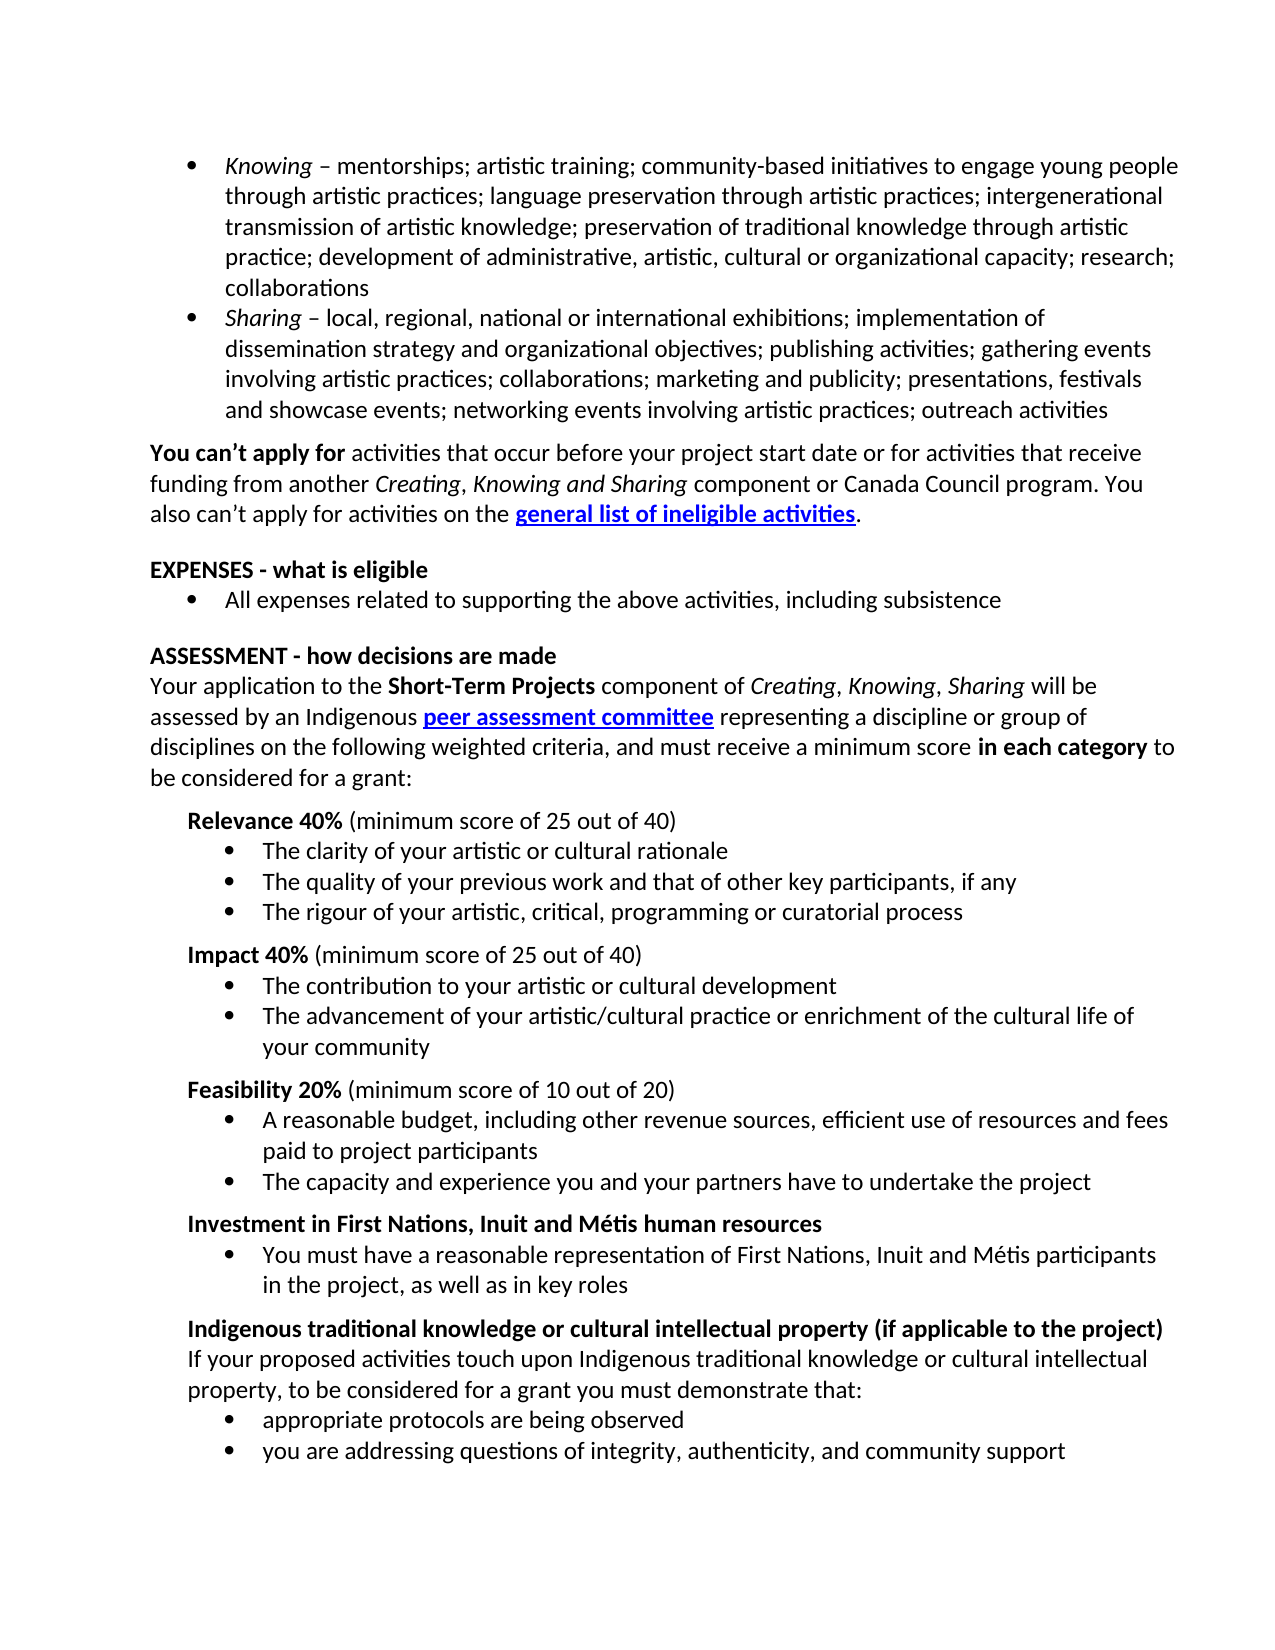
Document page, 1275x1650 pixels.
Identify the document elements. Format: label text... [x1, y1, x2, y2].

text Indigenous traditional knowledge or cultural intellectual property (if applicable to the project) [187, 1313, 1181, 1343]
text Impact 40% (minimum score of 25 out of 40) [187, 939, 1181, 970]
list you are addressing questions of integrity, authenticity, and community support [225, 1435, 1181, 1465]
list Knowing – mentorships; artistic training; community-based initiatives to engage young people through artistic practices; language preservation through artistic practices; intergenerational transmission of artistic knowledge; preservation of traditional knowledge through artistic practice; development of administrative, artistic, cultural or organizational capacity; research; collaborations [187, 150, 1181, 303]
list All expenses related to supporting the above activities, including subsistence [187, 584, 1181, 615]
list appropriate protocols are being observed [225, 1404, 1181, 1435]
subtitle EXPENSES - what is eligible [150, 554, 1181, 584]
list The rigour of your artistic, critical, programming or curatorial process [225, 896, 1181, 927]
text Investment in First Nations, Inuit and Métis human resources [187, 1209, 1181, 1239]
text Feasibility 20% (minimum score of 10 out of 20) [187, 1074, 1166, 1104]
list The capacity and experience you and your partners have to undertake the project [225, 1166, 1181, 1196]
text Your application to the Short-Term Projects component of Creating, Knowing, Sharing will be assessed by an Indigenous peer assessment committee representing a discipline or group of disciplines on the following weighted criteria, and must receive a minimum score in each category to be considered for a grant: [150, 670, 1181, 792]
list The clarity of your artistic or cultural rationale [225, 835, 1181, 866]
list The contribution to your artistic or cultural development [225, 970, 1181, 1001]
subtitle ASSESSMENT - how decisions are made [150, 640, 1181, 670]
list The quality of your previous work and that of other key participants, if any [225, 866, 1181, 896]
list A reasonable budget, including other revenue sources, efficient use of resources and fees paid to project participants [225, 1104, 1181, 1166]
list The advancement of your artistic/cultural practice or enrichment of the cultural life of your community [225, 1001, 1181, 1062]
text You can’t apply for activities that occur before your project start date or for activities that receive funding from another Creating, Knowing and Sharing component or Canada Council program. You also can’t apply for activities on the general list of ineligible activities. [150, 437, 1166, 529]
text If your proposed activities touch upon Indigenous traditional knowledge or cultural intellectual property, to be considered for a grant you must demonstrate that: [187, 1343, 1181, 1404]
text Relevance 40% (minimum score of 25 out of 40) [187, 805, 1181, 835]
list You must have a reasonable representation of First Nations, Inuit and Métis participants in the project, as well as in key roles [225, 1239, 1181, 1300]
list Sharing – local, regional, national or international exhibitions; implementation of dissemination strategy and organizational objectives; publishing activities; gathering events involving artistic practices; collaborations; marketing and publicity; presentations, festivals and showcase events; networking events involving artistic practices; outreach activities [187, 303, 1181, 425]
